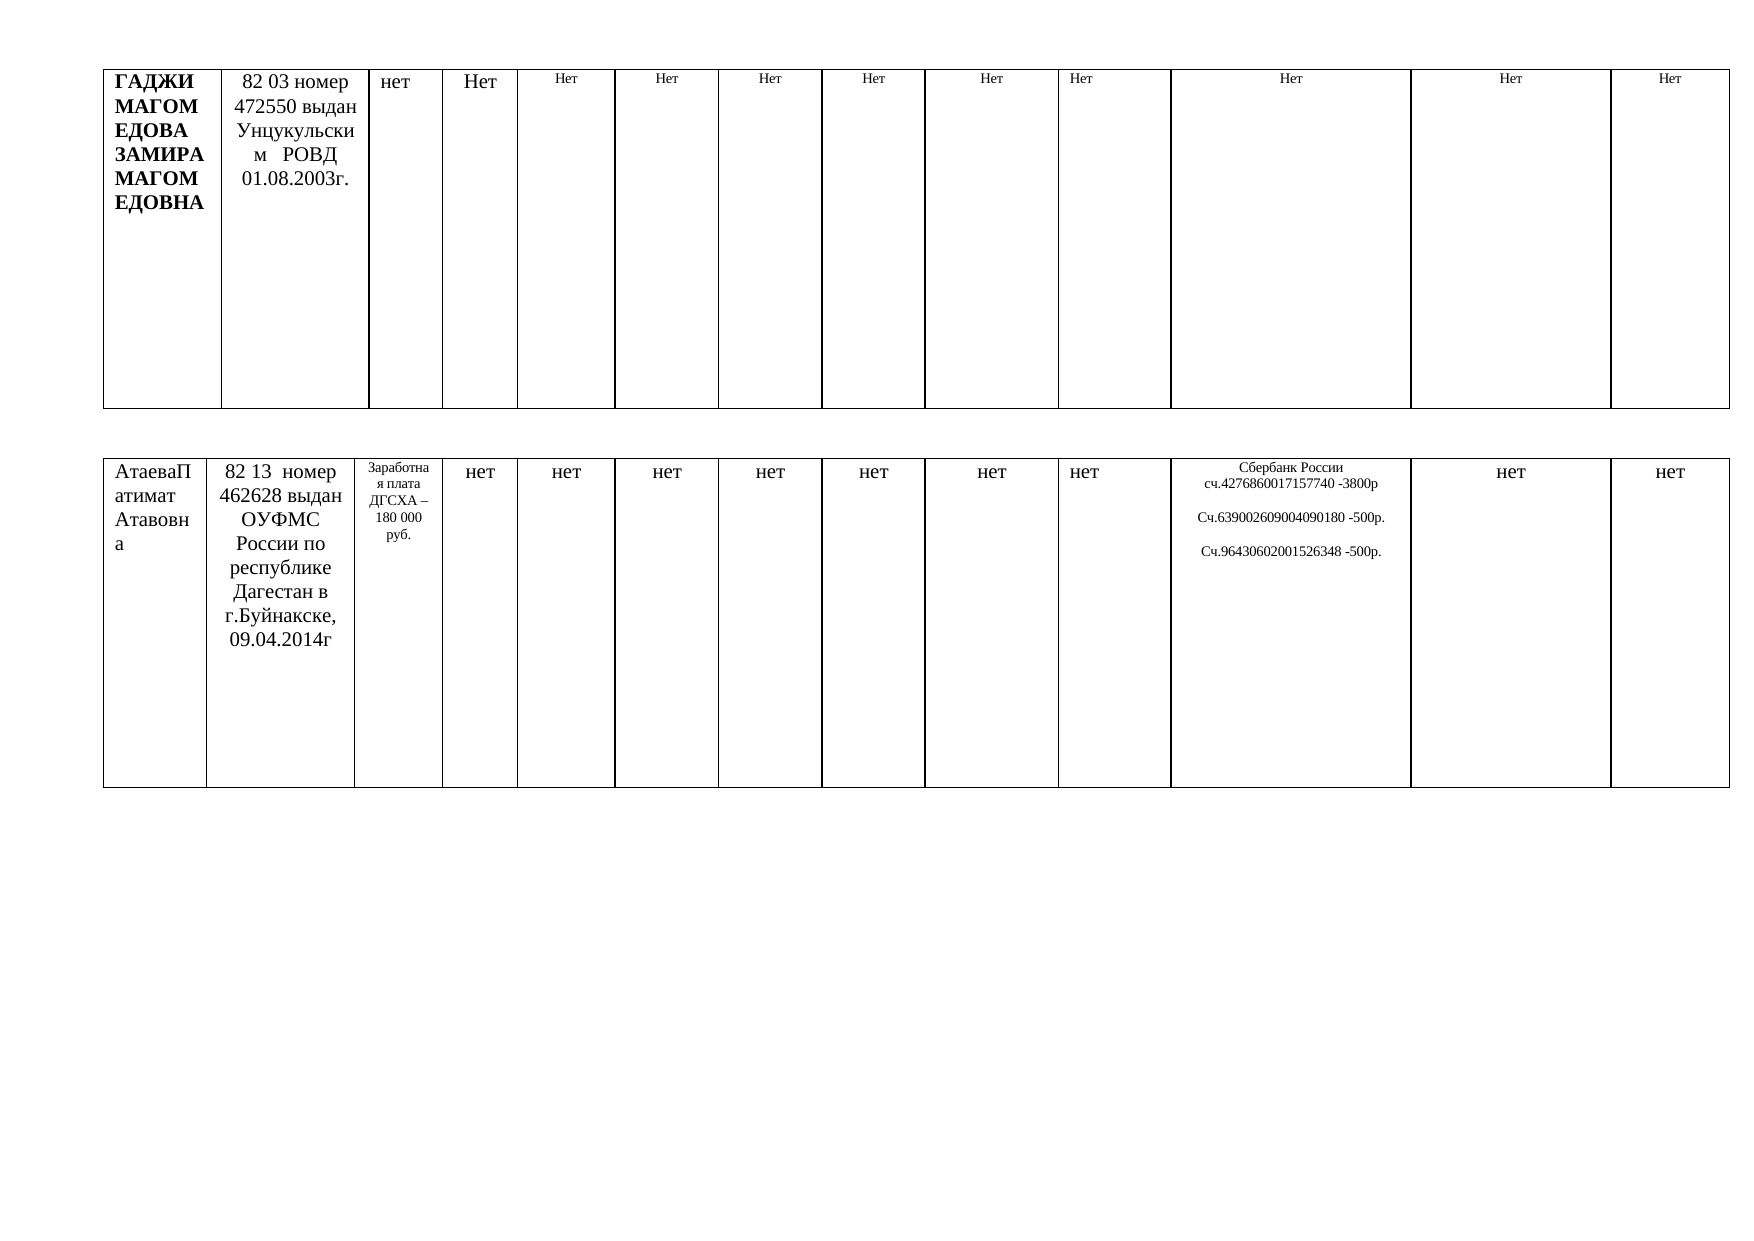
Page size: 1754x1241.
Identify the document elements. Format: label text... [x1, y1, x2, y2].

table_header нет [616, 459, 718, 787]
table_header Нет [443, 70, 517, 408]
table_header 82 13 номер 462628 выдан ОУФМС России по республике Дагестан в г.Буйнакске, 09.04.2014г [207, 459, 354, 787]
table_header Нет [1172, 70, 1410, 408]
table_header 82 03 номер 472550 выдан Унцукульским РОВД 01.08.2003г. [222, 70, 368, 408]
table_header нет [719, 459, 821, 787]
table_header Нет [616, 70, 718, 408]
table_header АтаеваПатимат Атавовна [104, 459, 206, 787]
table_header Нет [719, 70, 821, 408]
table_header нет [823, 459, 924, 787]
table_header Нет [1412, 70, 1610, 408]
table_header нет [370, 70, 442, 408]
table_header Нет [1059, 70, 1170, 408]
table_header нет [1612, 459, 1729, 787]
table_header ГАДЖИМАГОМЕДОВА ЗАМИРА МАГОМЕДОВНА [104, 70, 221, 408]
table_header Нет [823, 70, 924, 408]
table_header Сбербанк России сч.4276860017157740 -3800р Сч.639002609004090180 -500р. Сч.96430602001526348 -500р. [1172, 459, 1410, 787]
table_header Нет [1612, 70, 1729, 408]
table_header нет [443, 459, 517, 787]
table_header нет [926, 459, 1058, 787]
table_header нет [1412, 459, 1610, 787]
table_header Нет [518, 70, 614, 408]
table_header нет [1059, 459, 1170, 787]
table_header нет [518, 459, 614, 787]
table_header Заработная плата ДГСХА – 180 000 руб. [355, 459, 442, 787]
table_header Нет [926, 70, 1058, 408]
